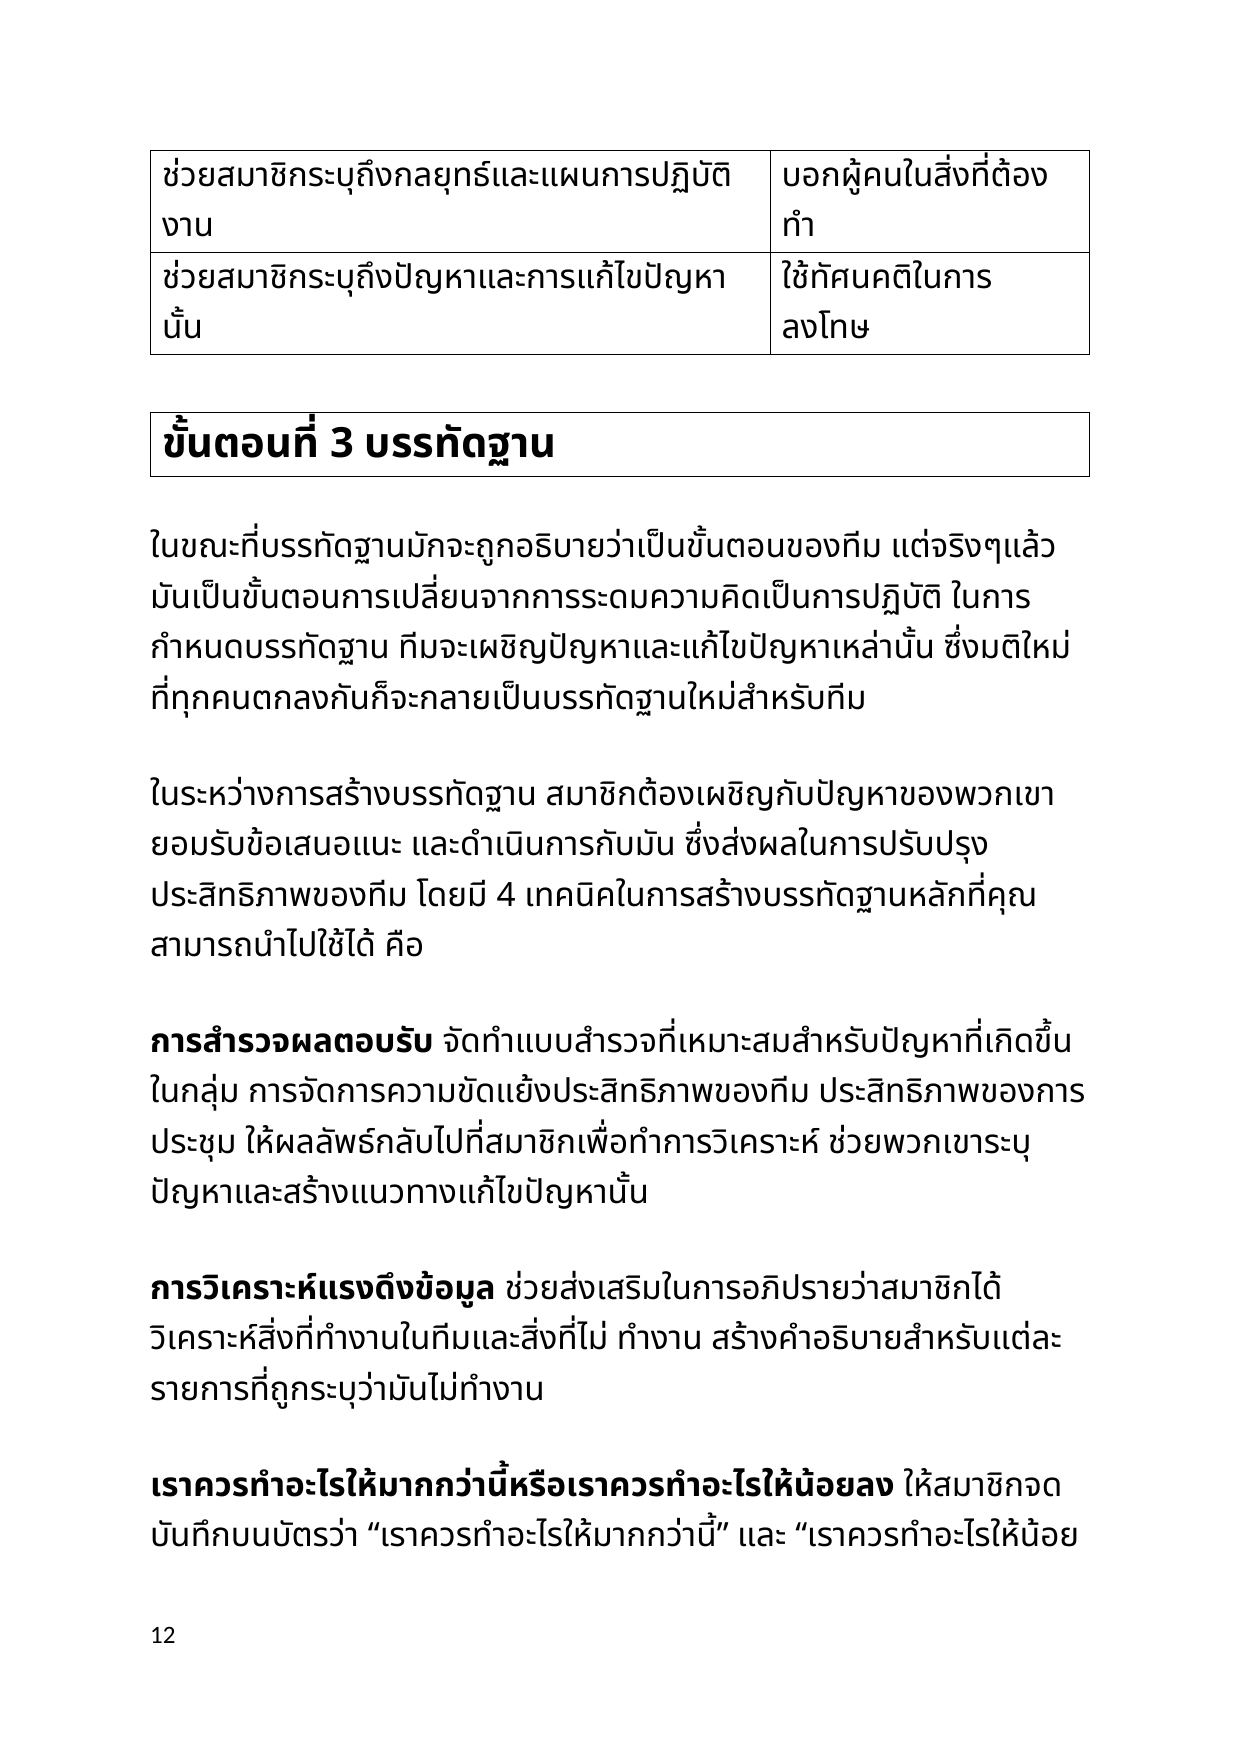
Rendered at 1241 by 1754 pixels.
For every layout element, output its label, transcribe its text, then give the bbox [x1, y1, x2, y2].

table_cell ใช้ทัศนคติในการลงโทษ [771, 253, 1089, 354]
text ในขณะที่บรรทัดฐานมักจะถูกอธิบายว่าเป็นขั้นตอนของทีม แต่จริงๆแล้วมันเป็นขั้นตอนการเปลี่ยนจากการระดมความคิดเป็นการปฏิบัติ ในการกำหนดบรรทัดฐาน ทีมจะเผชิญปัญหาและแก้ไขปัญหาเหล่านั้น ซึ่งมติใหม่ที่ทุกคนตกลงกันก็จะกลายเป็นบรรทัดฐานใหม่สำหรับทีม [150, 522, 1090, 724]
table_cell ช่วยสมาชิกระบุถึงปัญหาและการแก้ไขปัญหานั้น [151, 253, 770, 354]
table_header ขั้นตอนที่ 3 บรรทัดฐาน [151, 413, 1089, 476]
table_cell บอกผู้คนในสิ่งที่ต้องทำ [771, 151, 1089, 252]
text การวิเคราะห์แรงดึงข้อมูล ช่วยส่งเสริมในการอภิปรายว่าสมาชิกได้วิเคราะห์สิ่งที่ทำงานในทีมและสิ่งที่ไม่ ทำงาน สร้างคำอธิบายสำหรับแต่ละรายการที่ถูกระบุว่ามันไม่ทำงาน [150, 1264, 1090, 1415]
text การสำรวจผลตอบรับ จัดทำแบบสำรวจที่เหมาะสมสำหรับปัญหาที่เกิดขึ้นในกลุ่ม การจัดการความขัดแย้งประสิทธิภาพของทีม ประสิทธิภาพของการประชุม ให้ผลลัพธ์กลับไปที่สมาชิกเพื่อทำการวิเคราะห์ ช่วยพวกเขาระบุปัญหาและสร้างแนวทางแก้ไขปัญหานั้น [150, 1017, 1090, 1218]
text ในระหว่างการสร้างบรรทัดฐาน สมาชิกต้องเผชิญกับปัญหาของพวกเขา ยอมรับข้อเสนอแนะ และดำเนินการกับมัน ซึ่งส่งผลในการปรับปรุงประสิทธิภาพของทีม โดยมี 4 เทคนิคในการสร้างบรรทัดฐานหลักที่คุณสามารถนำไปใช้ได้ คือ [150, 769, 1090, 971]
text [150, 1461, 1090, 1561]
table_cell ช่วยสมาชิกระบุถึงกลยุทธ์และแผนการปฏิบัติงาน [151, 151, 770, 252]
